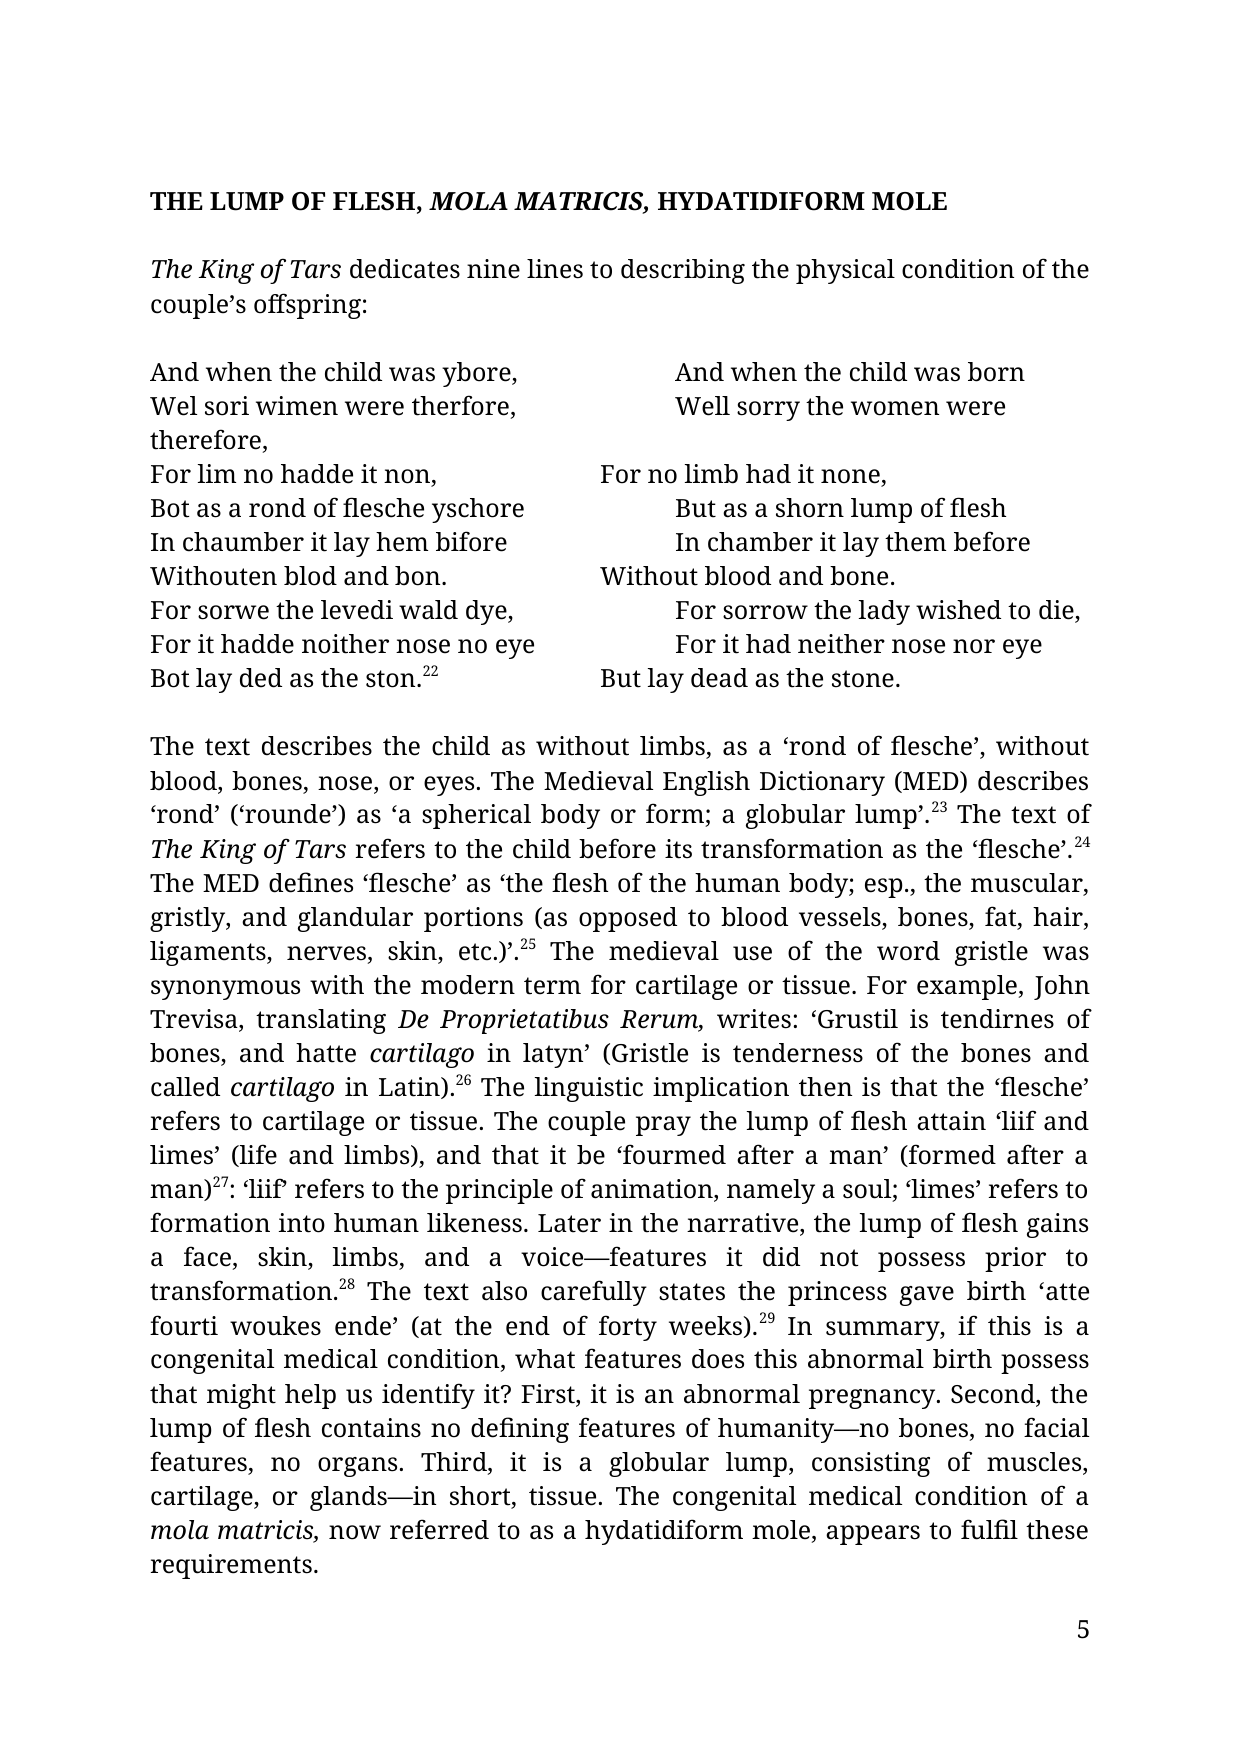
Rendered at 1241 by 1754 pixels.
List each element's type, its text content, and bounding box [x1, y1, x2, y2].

text And when the child was ybore, And when the child was born Wel sori wimen were therfore, Well sorry the women were therefore, For lim no hadde it non, For no limb had it none, Bot as a rond of flesche yschore But as a shorn lump of flesh In chaumber it lay hem bifore In chamber it lay them before Withouten blod and bon. Without blood and bone. For sorwe the levedi wald dye, For sorrow the lady wished to die, For it hadde noither nose no eye For it had neither nose nor eye Bot lay ded as the ston. But lay dead as the stone. [150, 354, 1090, 695]
text THE LUMP OF FLESH, MOLA MATRICIS, HYDATIDIFORM MOLE [150, 184, 1090, 218]
text The text describes the child as without limbs, as a ‘rond of flesche’, without blood, bones, nose, or eyes. The Medieval English Dictionary (MED) describes ‘rond’ (‘rounde’) as ‘a spherical body or form; a globular lump’. The text of The King of Tars refers to the child before its transformation as the ‘flesche’. The MED defines ‘flesche’ as ‘the flesh of the human body; esp., the muscular, gristly, and glandular portions (as opposed to blood vessels, bones, fat, hair, ligaments, nerves, skin, etc.)’. The medieval use of the word gristle was synonymous with the modern term for cartilage or tissue. For example, John Trevisa, translating De Proprietatibus Rerum, writes: ‘Grustil is tendirnes of bones, and hatte cartilago in latyn’ (Gristle is tenderness of the bones and called cartilago in Latin). The linguistic implication then is that the ‘flesche’ refers to cartilage or tissue. The couple pray the lump of flesh attain ‘liif and limes’ (life and limbs), and that it be ‘fourmed after a man’ (formed after a man): ‘liif’ refers to the principle of animation, namely a soul; ‘limes’ refers to formation into human likeness. Later in the narrative, the lump of flesh gains a face, skin, limbs, and a voice—features it did not possess prior to transformation. The text also carefully states the princess gave birth ‘atte fourti woukes ende’ (at the end of forty weeks). In summary, if this is a congenital medical condition, what features does this abnormal birth possess that might help us identify it? First, it is an abnormal pregnancy. Second, the lump of flesh contains no defining features of humanity—no bones, no facial features, no organs. Third, it is a globular lump, consisting of muscles, cartilage, or glands—in short, tissue. The congenital medical condition of a mola matricis, now referred to as a hydatidiform mole, appears to fulfil these requirements. [150, 729, 1090, 1581]
text The King of Tars dedicates nine lines to describing the physical condition of the couple’s offspring: [150, 252, 1090, 320]
